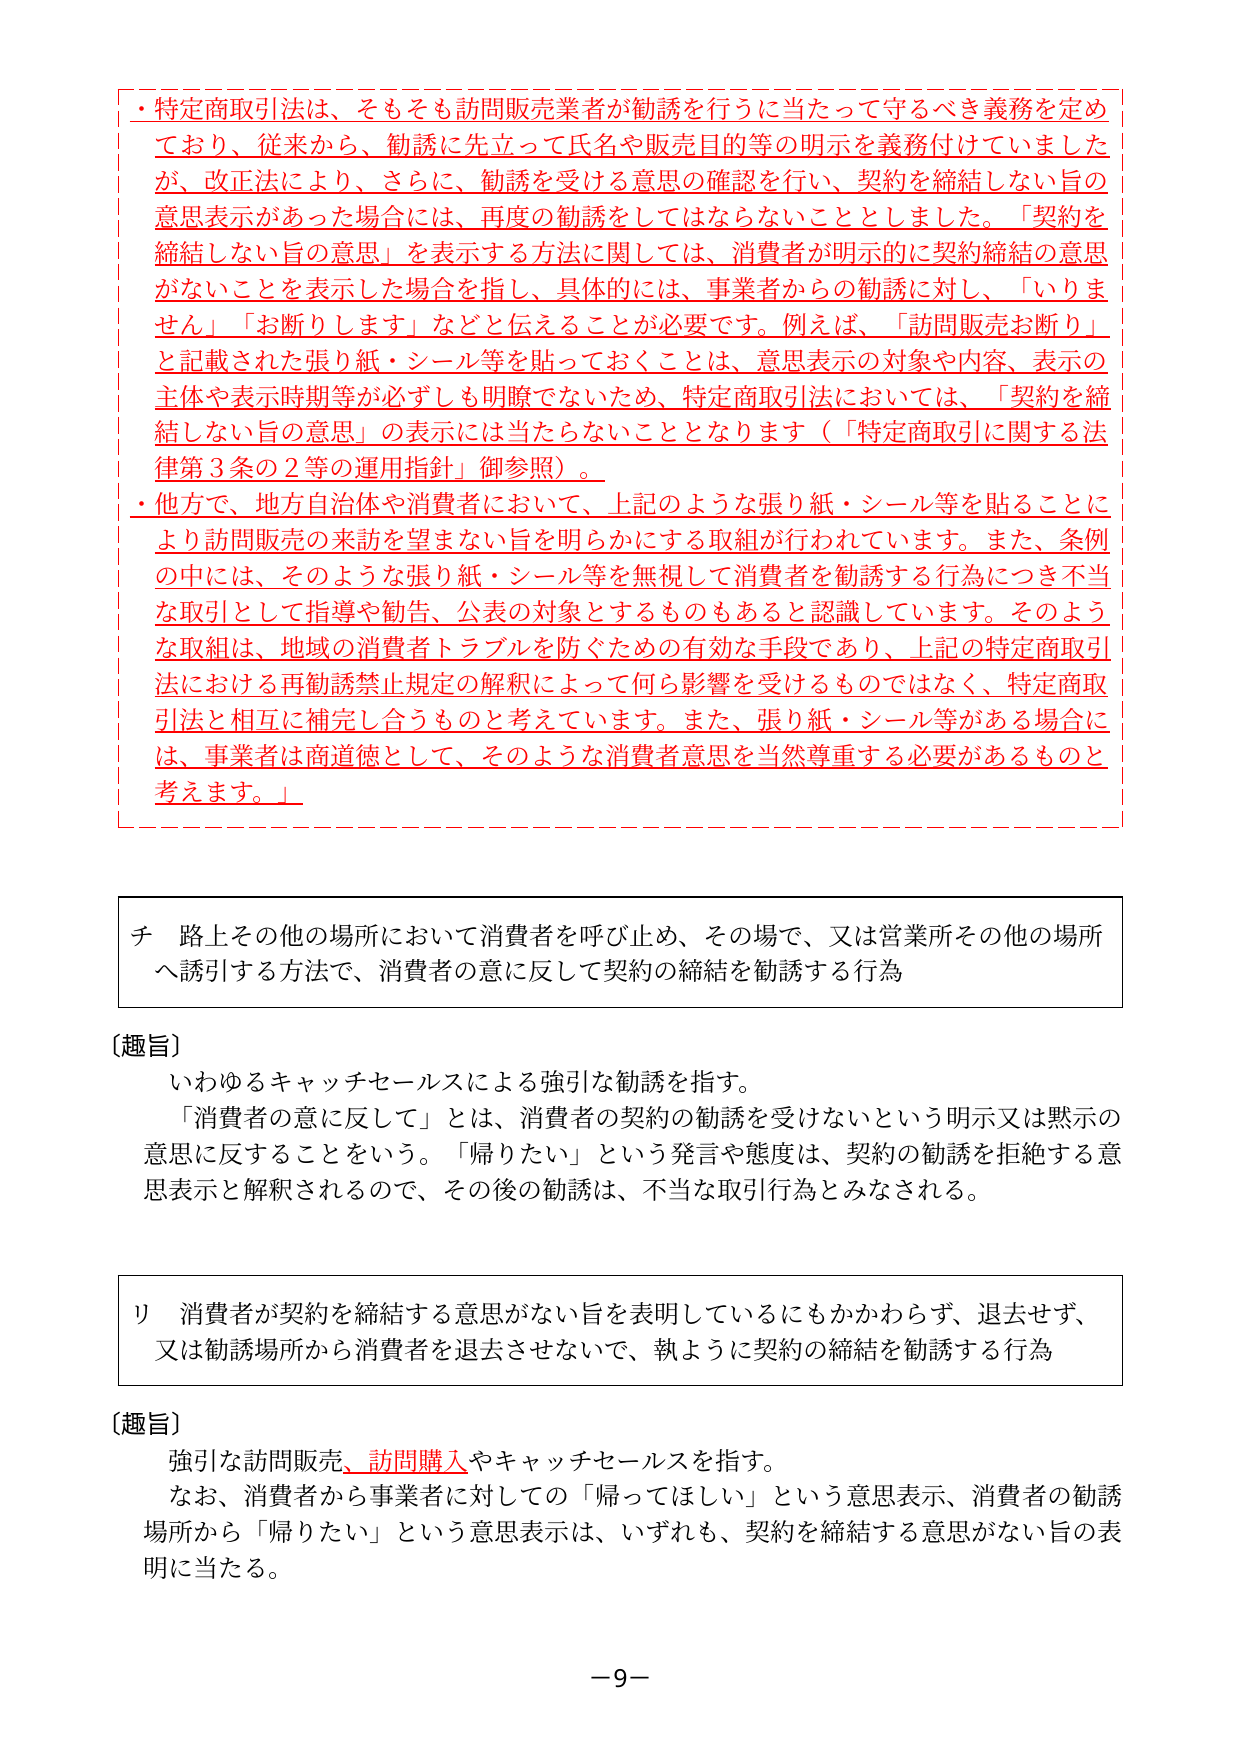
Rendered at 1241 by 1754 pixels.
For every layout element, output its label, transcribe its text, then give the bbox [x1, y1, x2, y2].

text 〔趣旨〕 [96, 1027, 1122, 1063]
table_header リ 消費者が契約を締結する意思がない旨を表明しているにもかかわらず、退去せず、又は勧誘場所から消費者を退去させないで、執ように契約の締結を勧誘する行為 [119, 1276, 1122, 1385]
text いわゆるキャッチセールスによる強引な勧誘を指す。 [118, 1063, 1122, 1099]
text 〔趣旨〕 [96, 1405, 1122, 1441]
text 強引な訪問販売、訪問購入やキャッチセールスを指す。 [118, 1441, 1122, 1477]
text 「消費者の意に反して」とは、消費者の契約の勧誘を受けないという明示又は黙示の意思に反することをいう。「帰りたい」という発言や態度は、契約の勧誘を拒絶する意思表示と解釈されるので、その後の勧誘は、不当な取引行為とみなされる。 [118, 1099, 1122, 1207]
text なお、消費者から事業者に対しての「帰ってほしい」という意思表示、消費者の勧誘場所から「帰りたい」という意思表示は、いずれも、契約を締結する意思がない旨の表明に当たる。 [118, 1477, 1122, 1585]
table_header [118, 89, 1122, 827]
table_header チ 路上その他の場所において消費者を呼び止め、その場で、又は営業所その他の場所へ誘引する方法で、消費者の意に反して契約の締結を勧誘する行為 [119, 898, 1122, 1007]
